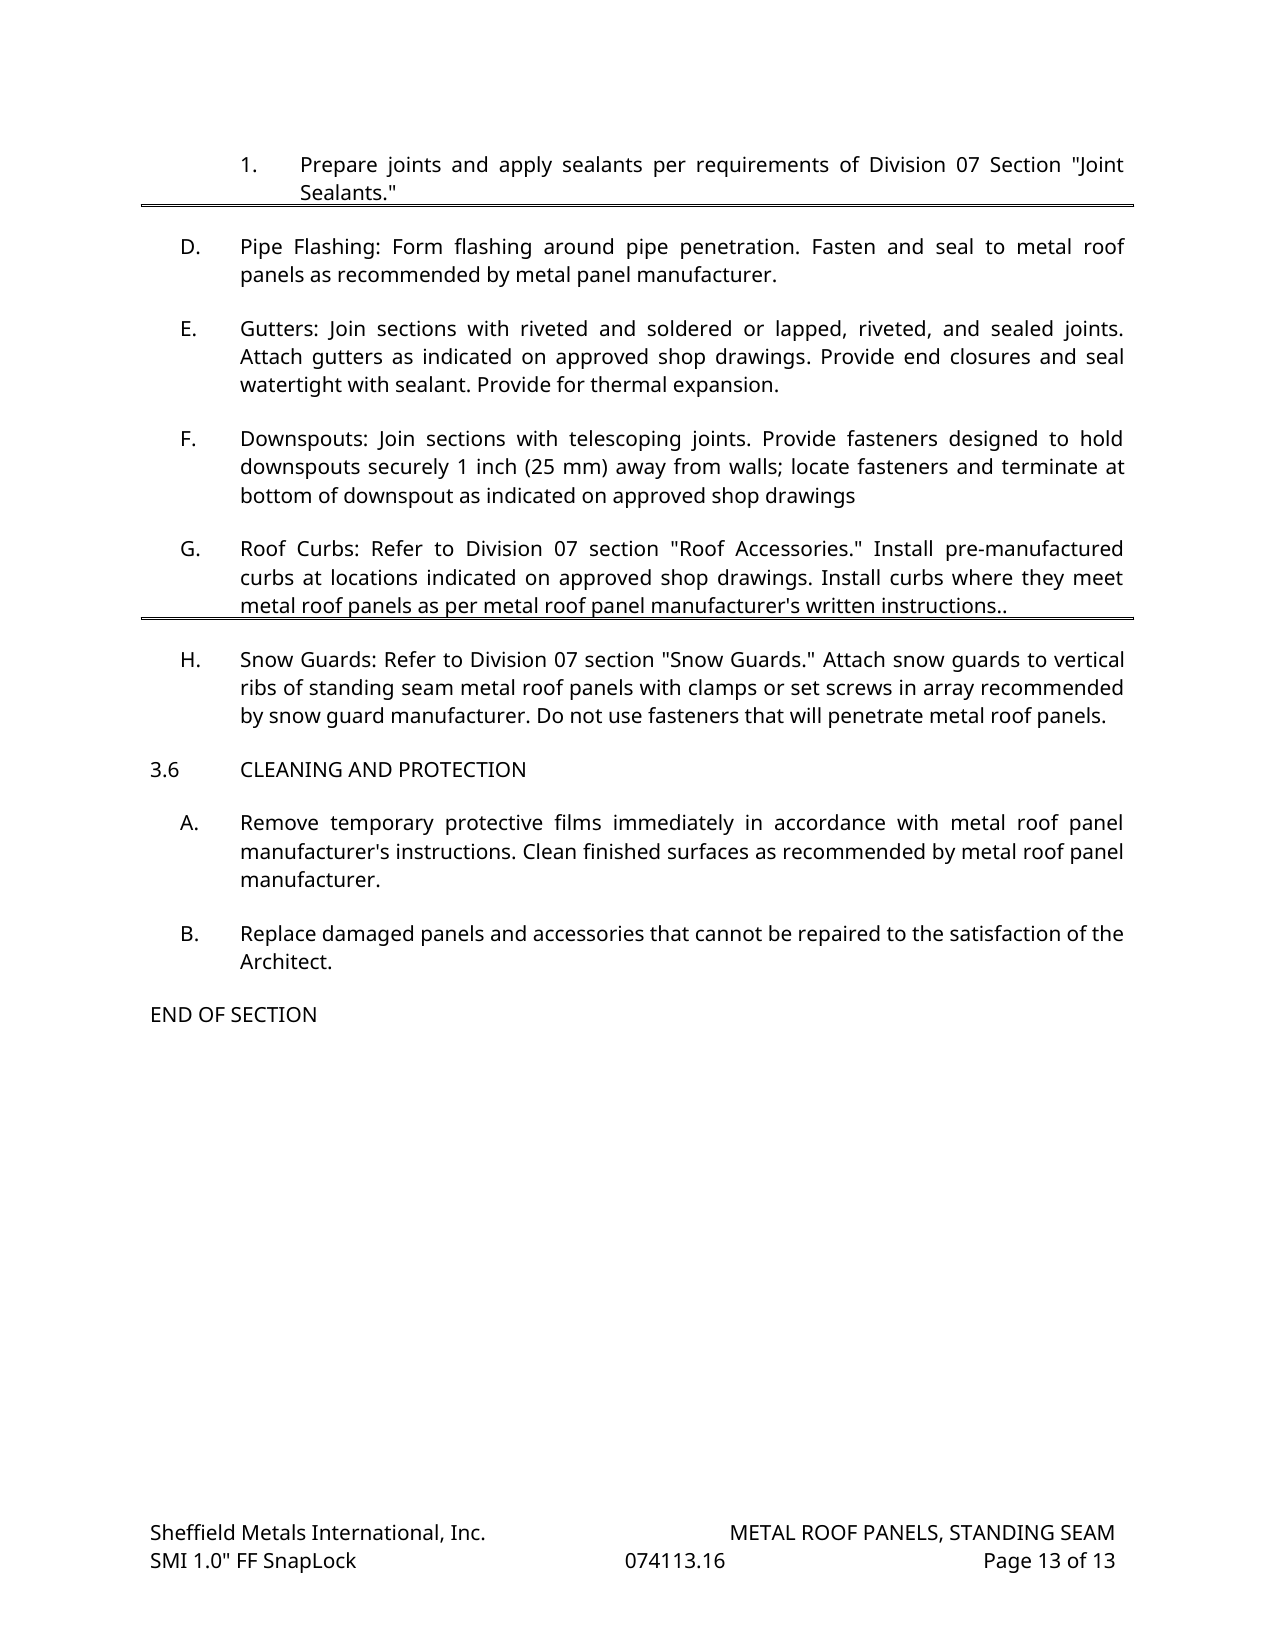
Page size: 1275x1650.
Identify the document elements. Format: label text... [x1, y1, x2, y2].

text Downspouts: Join sections with telescoping joints. Provide fasteners designed to hold downspouts securely 1 inch (25 mm) away from walls; locate fasteners and terminate at bottom of downspout as indicated on approved shop drawings [180, 424, 1125, 509]
text Prepare joints and apply sealants per requirements of Division 07 Section "Joint Sealants." [240, 150, 1125, 204]
text Remove temporary protective films immediately in accordance with metal roof panel manufacturer's instructions. Clean finished surfaces as recommended by metal roof panel manufacturer. [180, 808, 1125, 894]
text Gutters: Join sections with riveted and soldered or lapped, riveted, and sealed joints. Attach gutters as indicated on approved shop drawings. Provide end closures and seal watertight with sealant. Provide for thermal expansion. [180, 314, 1125, 399]
text Roof Curbs: Refer to Division 07 section "Roof Accessories." Install pre-manufactured curbs at locations indicated on approved shop drawings. Install curbs where they meet metal roof panels as per metal roof panel manufacturer's written instructions.. [180, 534, 1125, 617]
text CLEANING AND PROTECTION [150, 755, 1125, 783]
text Replace damaged panels and accessories that cannot be repaired to the satisfaction of the Architect. [180, 919, 1125, 976]
text END OF SECTION [150, 1001, 1125, 1029]
text Pipe Flashing: Form flashing around pipe penetration. Fasten and seal to metal roof panels as recommended by metal panel manufacturer. [180, 232, 1125, 289]
text Snow Guards: Refer to Division 07 section "Snow Guards." Attach snow guards to vertical ribs of standing seam metal roof panels with clamps or set screws in array recommended by snow guard manufacturer. Do not use fasteners that will penetrate metal roof panels. [180, 645, 1125, 730]
